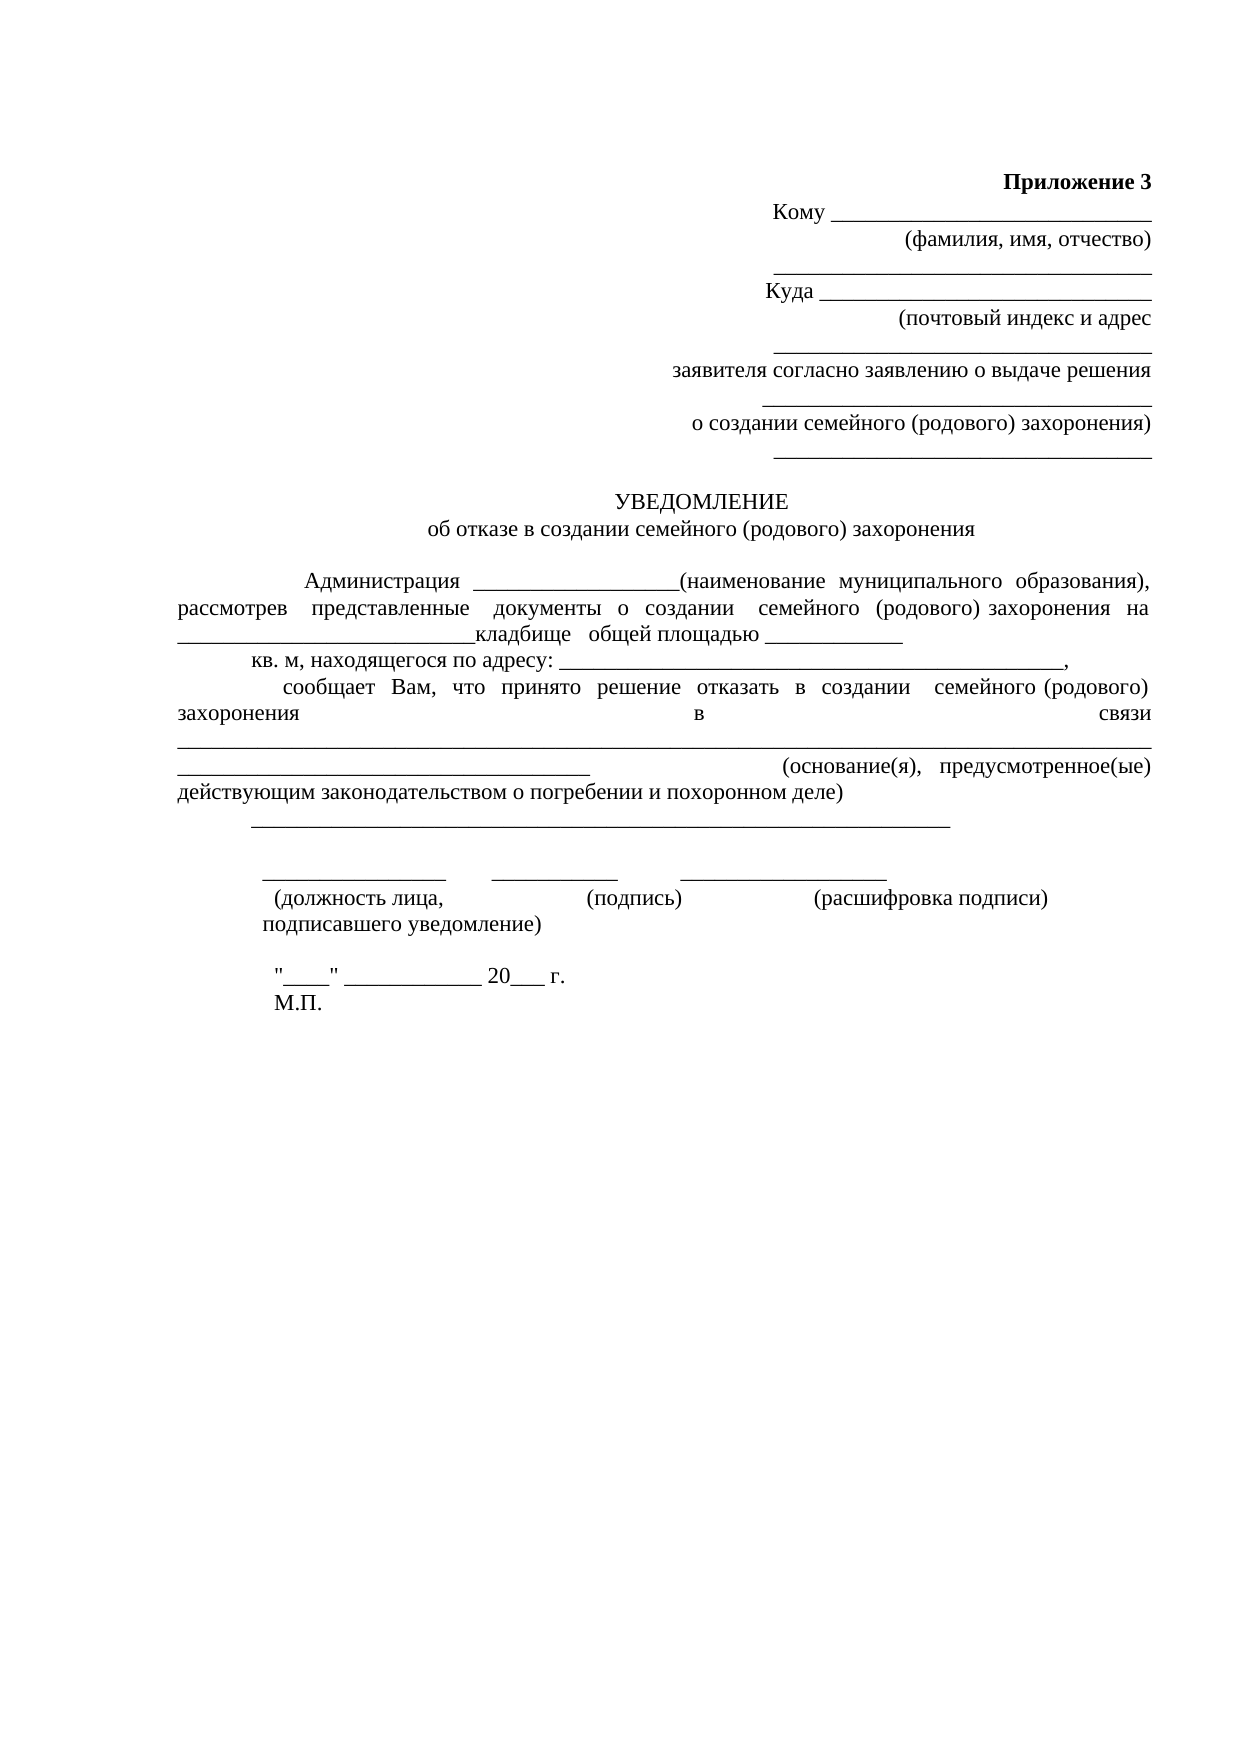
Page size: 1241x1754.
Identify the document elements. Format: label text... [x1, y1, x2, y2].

text сообщает Вам, что принято решение отказать в создании семейного (родового) захоронения в связи _________________________________________________________________________________________________________________________ (основание(я), предусмотренное(ые) действующим законодательством о погребении и похоронном деле) [177, 749, 1152, 804]
text "____" ____________ 20___ г. [177, 963, 1152, 989]
text заявителя согласно заявлению о выдаче решения [177, 356, 1152, 383]
text _________________________________ [177, 436, 1152, 462]
text (почтовый индекс и адрес [177, 304, 1152, 330]
text об отказе в создании семейного (родового) захоронения [177, 514, 1152, 541]
text Кому ____________________________ [177, 198, 1152, 225]
text о создании семейного (родового) захоронения) [177, 409, 1152, 436]
subtitle Приложение 3 [177, 168, 1152, 194]
text _________________________________ [177, 330, 1152, 356]
text Администрация __________________(наименование муниципального образования), рассмотрев представленные документы о создании семейного (родового) захоронения на __________________________кладбище общей площадью ____________ [177, 567, 1152, 646]
text М.П. [177, 989, 1152, 1015]
text (должность лица, (подпись) (расшифровка подписи) [177, 883, 1152, 910]
text УВЕДОМЛЕНИЕ [177, 488, 1152, 514]
text подписавшего уведомление) [177, 910, 1152, 936]
text (фамилия, имя, отчество) [177, 225, 1152, 251]
text сообщает Вам, что принято решение отказать в создании семейного (родового) захоронения в связи _________________________________________________________________________________________________________________________ (основание(я), предусмотренное(ые) действующим законодательством о погребении и похоронном деле) [177, 673, 1152, 748]
text кв. м, находящегося по адресу: ____________________________________________, [177, 646, 1152, 673]
text Куда _____________________________ [177, 277, 1152, 304]
text _________________________________ [177, 251, 1152, 277]
text ________________ ___________ __________________ [177, 857, 1152, 883]
text __________________________________ [177, 383, 1152, 409]
text _____________________________________________________________ [177, 804, 1152, 831]
